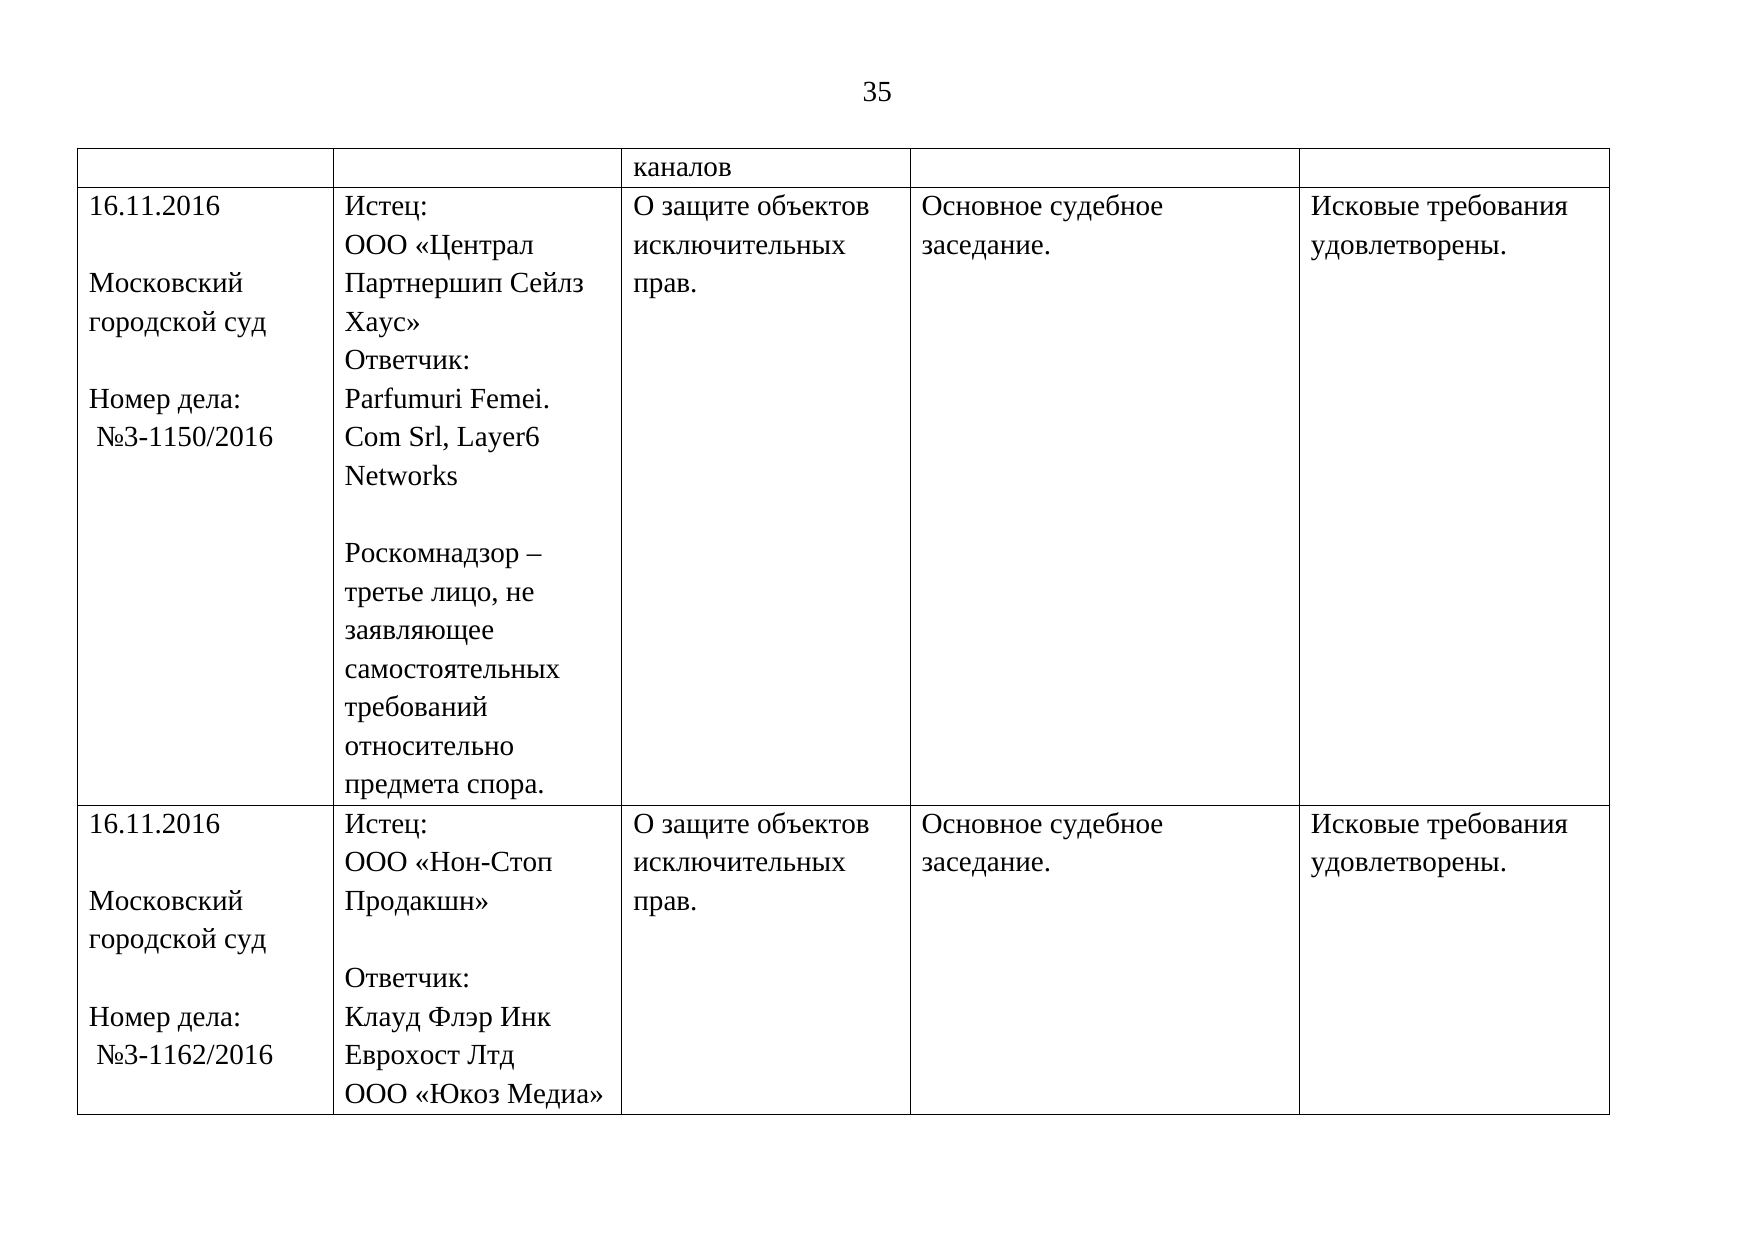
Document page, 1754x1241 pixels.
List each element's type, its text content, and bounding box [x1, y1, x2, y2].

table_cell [78, 149, 333, 187]
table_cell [622, 149, 910, 187]
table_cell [1300, 149, 1609, 187]
table_cell Истец: ООО «Централ Партнершип Сейлз Хаус» Ответчик: Parfumuri Femei. Com Srl, Layer6 Networks Роскомнадзор – третье лицо, не заявляющее самостоятельных требований относительно предмета спора. [334, 188, 621, 805]
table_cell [334, 806, 621, 1114]
table_cell О защите объектов исключительных прав. [622, 188, 910, 805]
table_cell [622, 806, 910, 1114]
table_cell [1300, 806, 1609, 1114]
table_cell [78, 806, 333, 1114]
table_cell Исковые требования удовлетворены. [1300, 188, 1609, 805]
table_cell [911, 149, 1299, 187]
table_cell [334, 149, 621, 187]
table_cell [911, 806, 1299, 1114]
table_cell Основное судебное заседание. [911, 188, 1299, 805]
table_cell 16.11.2016 Московский городской суд Номер дела: №3-1150/2016 [78, 188, 333, 805]
